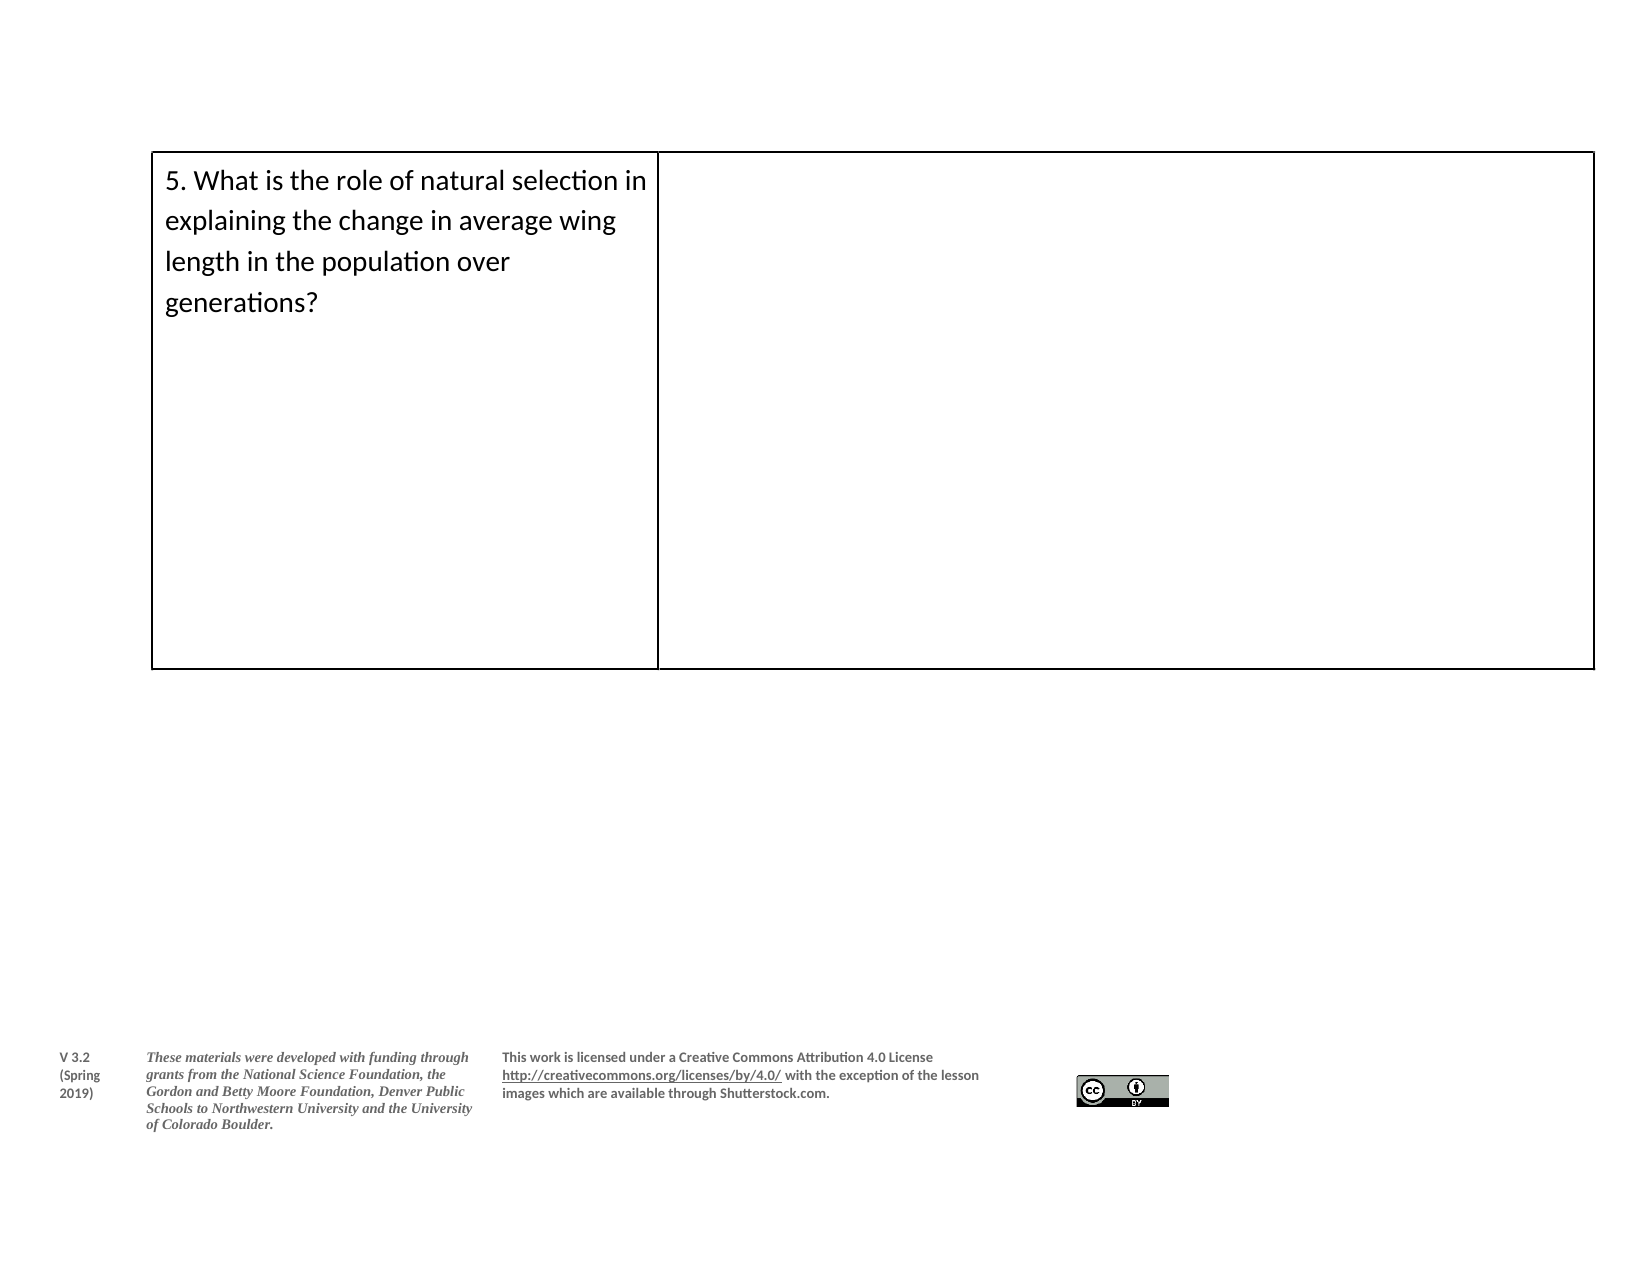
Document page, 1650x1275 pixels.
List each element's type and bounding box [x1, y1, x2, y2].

picture [1076, 1075, 1169, 1107]
